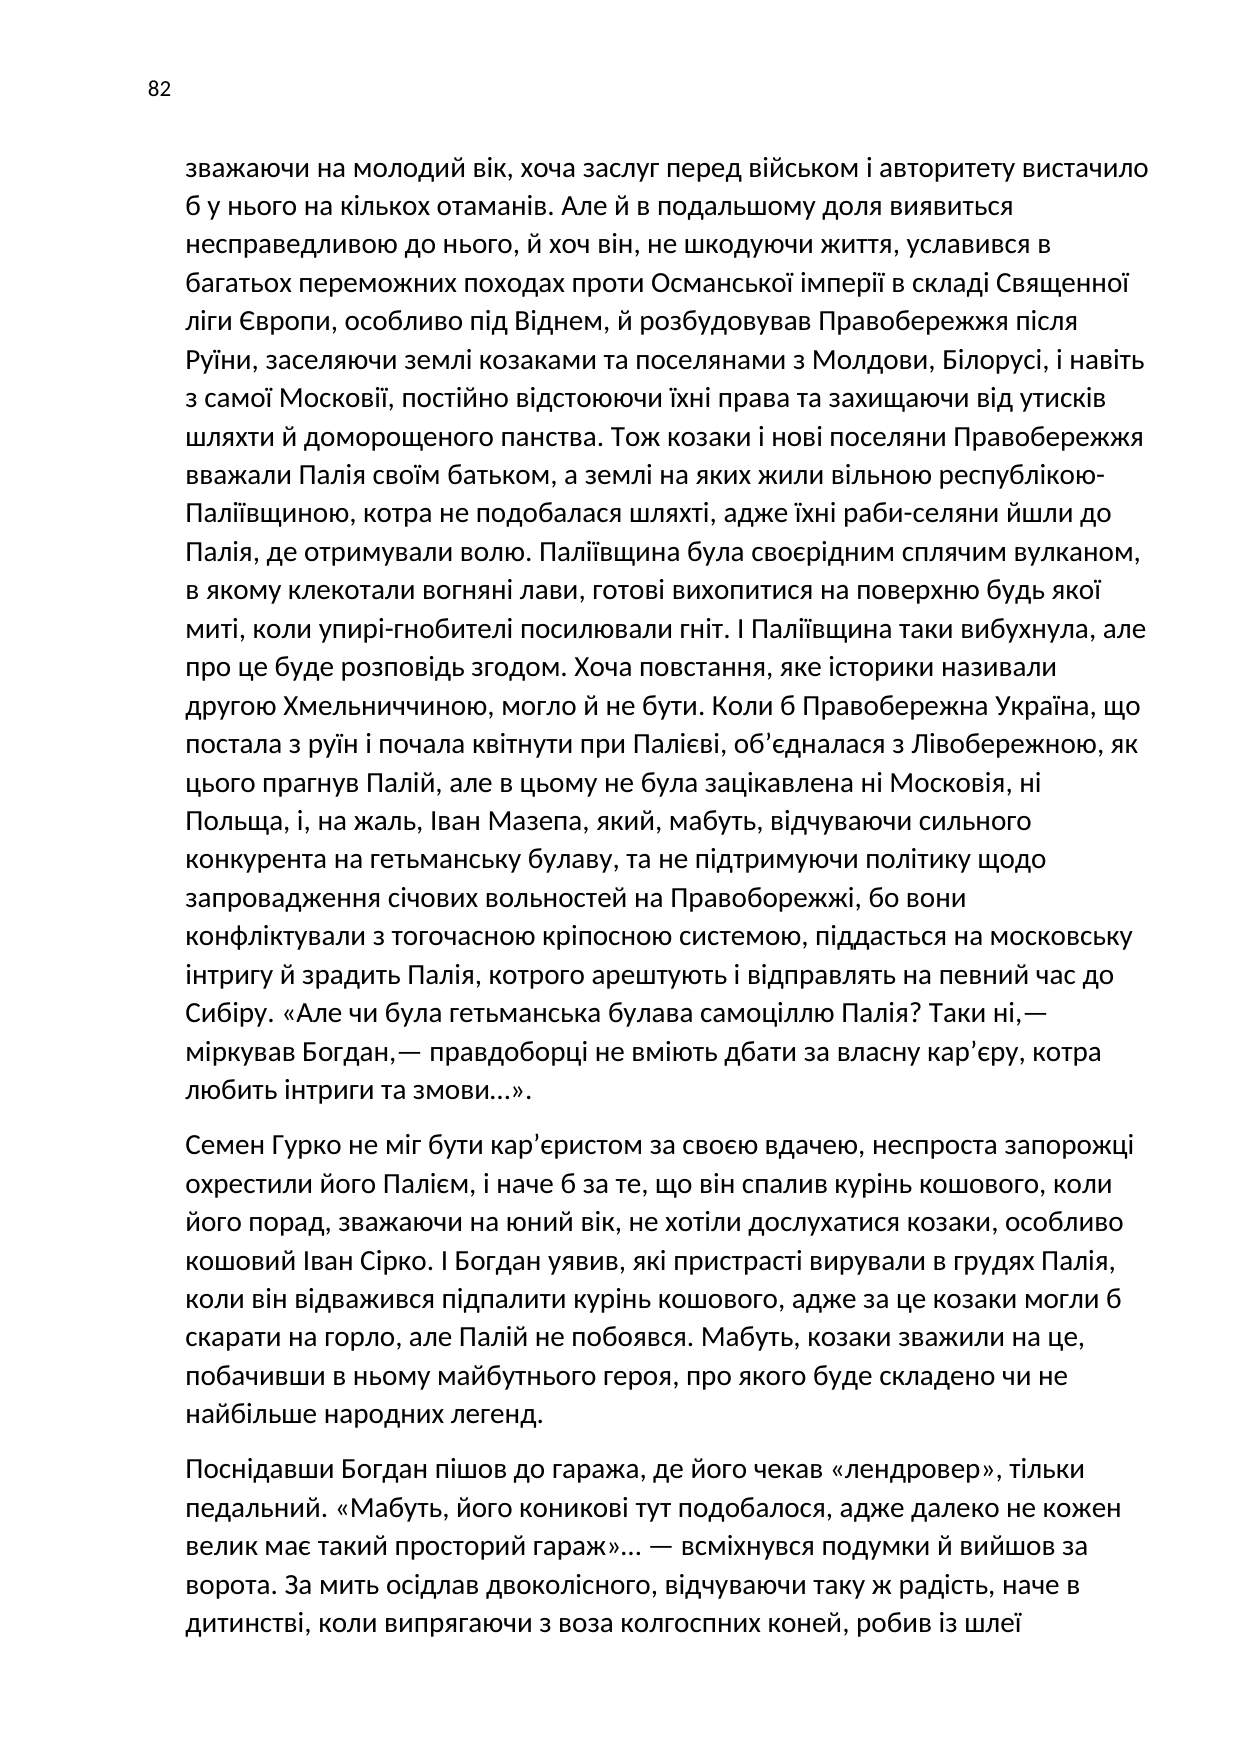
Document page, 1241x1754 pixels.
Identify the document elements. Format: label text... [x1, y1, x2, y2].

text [185, 149, 1152, 1107]
text Семен Гурко не міг бути кар’єристом за своєю вдачею, неспроста запорожці охрестили його Палієм, і наче б за те, що він спалив курінь кошового, коли його порад, зважаючи на юний вік, не хотіли дослухатися козаки, особливо кошовий Іван Сірко. І Богдан уявив, які пристрасті вирували в грудях Палія, коли він відважився підпалити курінь кошового, адже за це козаки могли б скарати на горло, але Палій не побоявся. Мабуть, козаки зважили на це, побачивши в ньому майбутнього героя, про якого буде складено чи не найбільше народних легенд. [185, 1126, 1152, 1431]
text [185, 1450, 1152, 1640]
